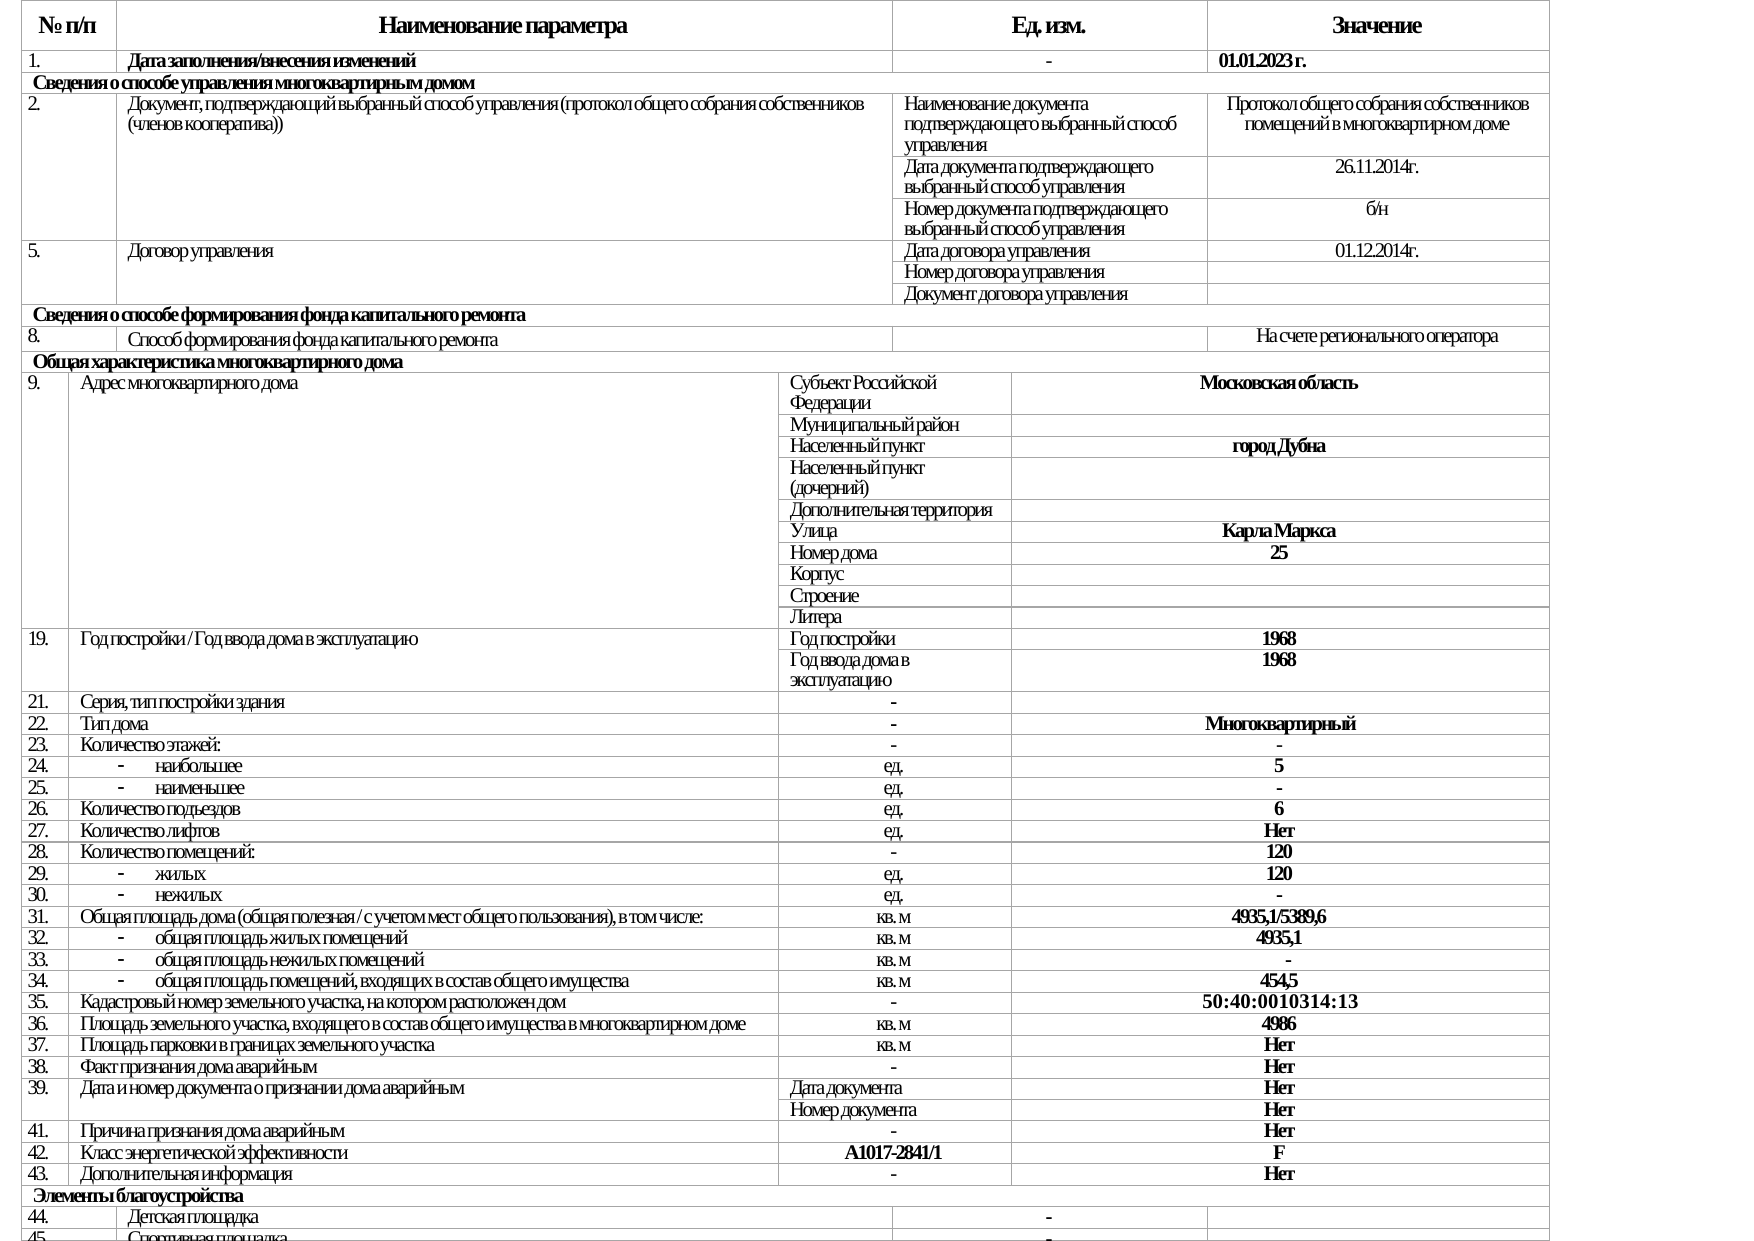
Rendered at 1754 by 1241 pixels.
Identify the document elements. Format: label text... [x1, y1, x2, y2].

table_cell общая площадь жилых помещений [69, 928, 778, 949]
table_cell Муниципальный район [779, 415, 1011, 436]
table_cell 454,5 [1012, 971, 1549, 992]
table_cell Номер документа подтверждающего выбранный способ управления [893, 199, 1207, 240]
table_cell ед. [779, 757, 1011, 777]
table_cell ед. [779, 800, 1011, 820]
table_cell б/н [1208, 199, 1549, 240]
table_cell - [779, 1121, 1011, 1142]
table_cell Номер договора управления [893, 262, 1207, 283]
table_cell [22, 714, 68, 734]
table_cell [22, 1014, 68, 1034]
table_cell [22, 1079, 68, 1120]
table_cell Наименование документа подтверждающего выбранный способ управления [893, 94, 1207, 156]
table_cell Сведения о способе формирования фонда капитального ремонта [22, 305, 1549, 326]
table_cell [22, 800, 68, 820]
table_cell [22, 1207, 116, 1228]
table_cell [22, 1143, 68, 1163]
table_cell общая площадь нежилых помещений [69, 950, 778, 970]
table_cell Нет [1012, 1100, 1549, 1120]
table_cell Многоквартирный [1012, 714, 1549, 734]
table_cell Общая площадь дома (общая полезная / с учетом мест общего пользования), в том числе: [69, 907, 778, 927]
table_cell 1968 [1012, 650, 1549, 691]
table_cell [1012, 692, 1549, 713]
table_cell [1012, 458, 1549, 499]
table_cell [22, 778, 68, 798]
table_cell Серия, тип постройки здания [69, 692, 778, 713]
table_cell 5 [1012, 757, 1549, 777]
table_cell Количество лифтов [69, 821, 778, 841]
table_cell наибольшее [69, 757, 778, 777]
table_cell - [1012, 778, 1549, 798]
table_cell [22, 907, 68, 927]
table_cell Факт признания дома аварийным [69, 1057, 778, 1077]
table_cell - [779, 735, 1011, 756]
table_cell [22, 1121, 68, 1142]
table_cell [22, 757, 68, 777]
table_cell Корпус [779, 565, 1011, 585]
table_cell кв. м [779, 950, 1011, 970]
table_cell [22, 51, 116, 72]
table_cell 01.12.2014г. [1208, 241, 1549, 261]
table_cell [1012, 500, 1549, 521]
table_cell ед. [779, 778, 1011, 798]
table_cell Дата документа [779, 1079, 1011, 1099]
table_cell [22, 885, 68, 906]
table_cell Номер документа [779, 1100, 1011, 1120]
table_cell Адрес многоквартирного дома [69, 373, 778, 628]
table_cell Населенный пункт (дочерний) [779, 458, 1011, 499]
table_cell Нет [1012, 1036, 1549, 1056]
table_cell кв. м [779, 971, 1011, 992]
table_cell Общая характеристика многоквартирного дома [22, 352, 1549, 372]
table_cell Нет [1012, 1079, 1549, 1099]
table_cell кв. м [779, 928, 1011, 949]
table_cell [893, 327, 1207, 351]
table_cell кв. м [779, 1036, 1011, 1056]
table_cell [1208, 284, 1549, 304]
table_cell - [1012, 735, 1549, 756]
table_cell 120 [1012, 864, 1549, 884]
table_cell 4935,1 [1012, 928, 1549, 949]
table_header Ед. изм. [893, 1, 1207, 50]
table_cell [1012, 586, 1549, 606]
table_cell Нет [1012, 821, 1549, 841]
table_cell [22, 821, 68, 841]
table_cell 50:40:0010314:13 [1012, 993, 1549, 1013]
table_cell общая площадь помещений, входящих в состав общего имущества [69, 971, 778, 992]
table_cell Строение [779, 586, 1011, 606]
table_cell ед. [779, 885, 1011, 906]
table_cell 01.01.2023 г. [1208, 51, 1549, 72]
table_cell 4935,1/5389,6 [1012, 907, 1549, 927]
table_cell [22, 327, 116, 351]
table_cell [22, 950, 68, 970]
table_cell - [893, 51, 1207, 72]
table_cell [22, 241, 116, 304]
table_cell Литера [779, 608, 1011, 628]
table_cell - [1012, 885, 1549, 906]
table_cell нежилых [69, 885, 778, 906]
table_cell - [779, 692, 1011, 713]
table_cell F [1012, 1143, 1549, 1163]
table_cell Детская площадка [117, 1207, 892, 1228]
table_cell - [893, 1207, 1207, 1228]
table_cell Населенный пункт [779, 437, 1011, 457]
table_cell Московская область [1012, 373, 1549, 414]
table_cell Площадь парковки в границах земельного участка [69, 1036, 778, 1056]
table_cell [1012, 565, 1549, 585]
table_cell [22, 993, 68, 1013]
table_cell 6 [1012, 800, 1549, 820]
table_cell [1208, 262, 1549, 283]
table_cell Дополнительная территория [779, 500, 1011, 521]
table_cell Количество этажей: [69, 735, 778, 756]
table_cell Протокол общего собрания собственников помещений в многоквартирном доме [1208, 94, 1549, 156]
table_cell [22, 971, 68, 992]
table_cell кв. м [779, 1014, 1011, 1034]
table_cell - [779, 1164, 1011, 1185]
table_cell - [779, 714, 1011, 734]
table_cell Год ввода дома в эксплуатацию [779, 650, 1011, 691]
table_cell [22, 1057, 68, 1077]
table_cell 4986 [1012, 1014, 1549, 1034]
table_cell Карла Маркса [1012, 522, 1549, 542]
table_cell Площадь земельного участка, входящего в состав общего имущества в многоквартирном доме [69, 1014, 778, 1034]
table_cell [22, 94, 116, 240]
table_cell [22, 373, 68, 628]
table_cell 26.11.2014г. [1208, 157, 1549, 198]
table_cell [1012, 415, 1549, 436]
table_cell Номер дома [779, 543, 1011, 563]
table_cell [22, 1229, 116, 1240]
table_cell - [779, 993, 1011, 1013]
table_cell Кадастровый номер земельного участка, на котором расположен дом [69, 993, 778, 1013]
table_cell Документ, подтверждающий выбранный способ управления (протокол общего собрания собственников (членов кооператива)) [117, 94, 892, 240]
table_cell 25 [1012, 543, 1549, 563]
table_cell 120 [1012, 843, 1549, 863]
table_cell Договор управления [117, 241, 892, 304]
table_cell жилых [69, 864, 778, 884]
table_cell [22, 1036, 68, 1056]
table_cell [22, 629, 68, 691]
table_cell Субъект Российской Федерации [779, 373, 1011, 414]
table_cell наименьшее [69, 778, 778, 798]
table_cell [22, 692, 68, 713]
table_cell Год постройки [779, 629, 1011, 649]
table_cell - [779, 1057, 1011, 1077]
table_cell Дата договора управления [893, 241, 1207, 261]
table_cell - [779, 843, 1011, 863]
table_cell [22, 843, 68, 863]
table_cell Дополнительная информация [69, 1164, 778, 1185]
table_cell [22, 1164, 68, 1185]
table_cell Улица [779, 522, 1011, 542]
table_cell Дата документа подтверждающего выбранный способ управления [893, 157, 1207, 198]
table_cell Нет [1012, 1121, 1549, 1142]
table_cell Тип дома [69, 714, 778, 734]
table_cell [22, 864, 68, 884]
table_cell ед. [779, 864, 1011, 884]
table_cell Количество подъездов [69, 800, 778, 820]
table_cell А1017-2841/1 [779, 1143, 1011, 1163]
table_cell Класс энергетической эффективности [69, 1143, 778, 1163]
table_cell Дата заполнения/внесения изменений [117, 51, 892, 72]
table_cell 1968 [1012, 629, 1549, 649]
table_cell Причина признания дома аварийным [69, 1121, 778, 1142]
table_cell Элементы благоустройства [22, 1186, 1549, 1206]
table_cell [1208, 1229, 1549, 1240]
table_cell [22, 735, 68, 756]
table_cell - [1012, 950, 1549, 970]
table_cell [1012, 608, 1549, 628]
table_cell Способ формирования фонда капитального ремонта [117, 327, 892, 351]
table_cell [22, 928, 68, 949]
table_cell Сведения о способе управления многоквартирным домом [22, 73, 1549, 93]
table_cell Дата и номер документа о признании дома аварийным [69, 1079, 778, 1120]
table_cell кв. м [779, 907, 1011, 927]
table_header № п/п [22, 1, 116, 50]
table_cell Нет [1012, 1057, 1549, 1077]
table_cell Количество помещений: [69, 843, 778, 863]
table_cell Год постройки / Год ввода дома в эксплуатацию [69, 629, 778, 691]
table_header Значение [1208, 1, 1549, 50]
table_cell Документ договора управления [893, 284, 1207, 304]
table_cell На счете регионального оператора [1208, 327, 1549, 351]
table_header Наименование параметра [117, 1, 892, 50]
table_cell [1208, 1207, 1549, 1228]
table_cell город Дубна [1012, 437, 1549, 457]
table_cell ед. [779, 821, 1011, 841]
table_cell Нет [1012, 1164, 1549, 1185]
